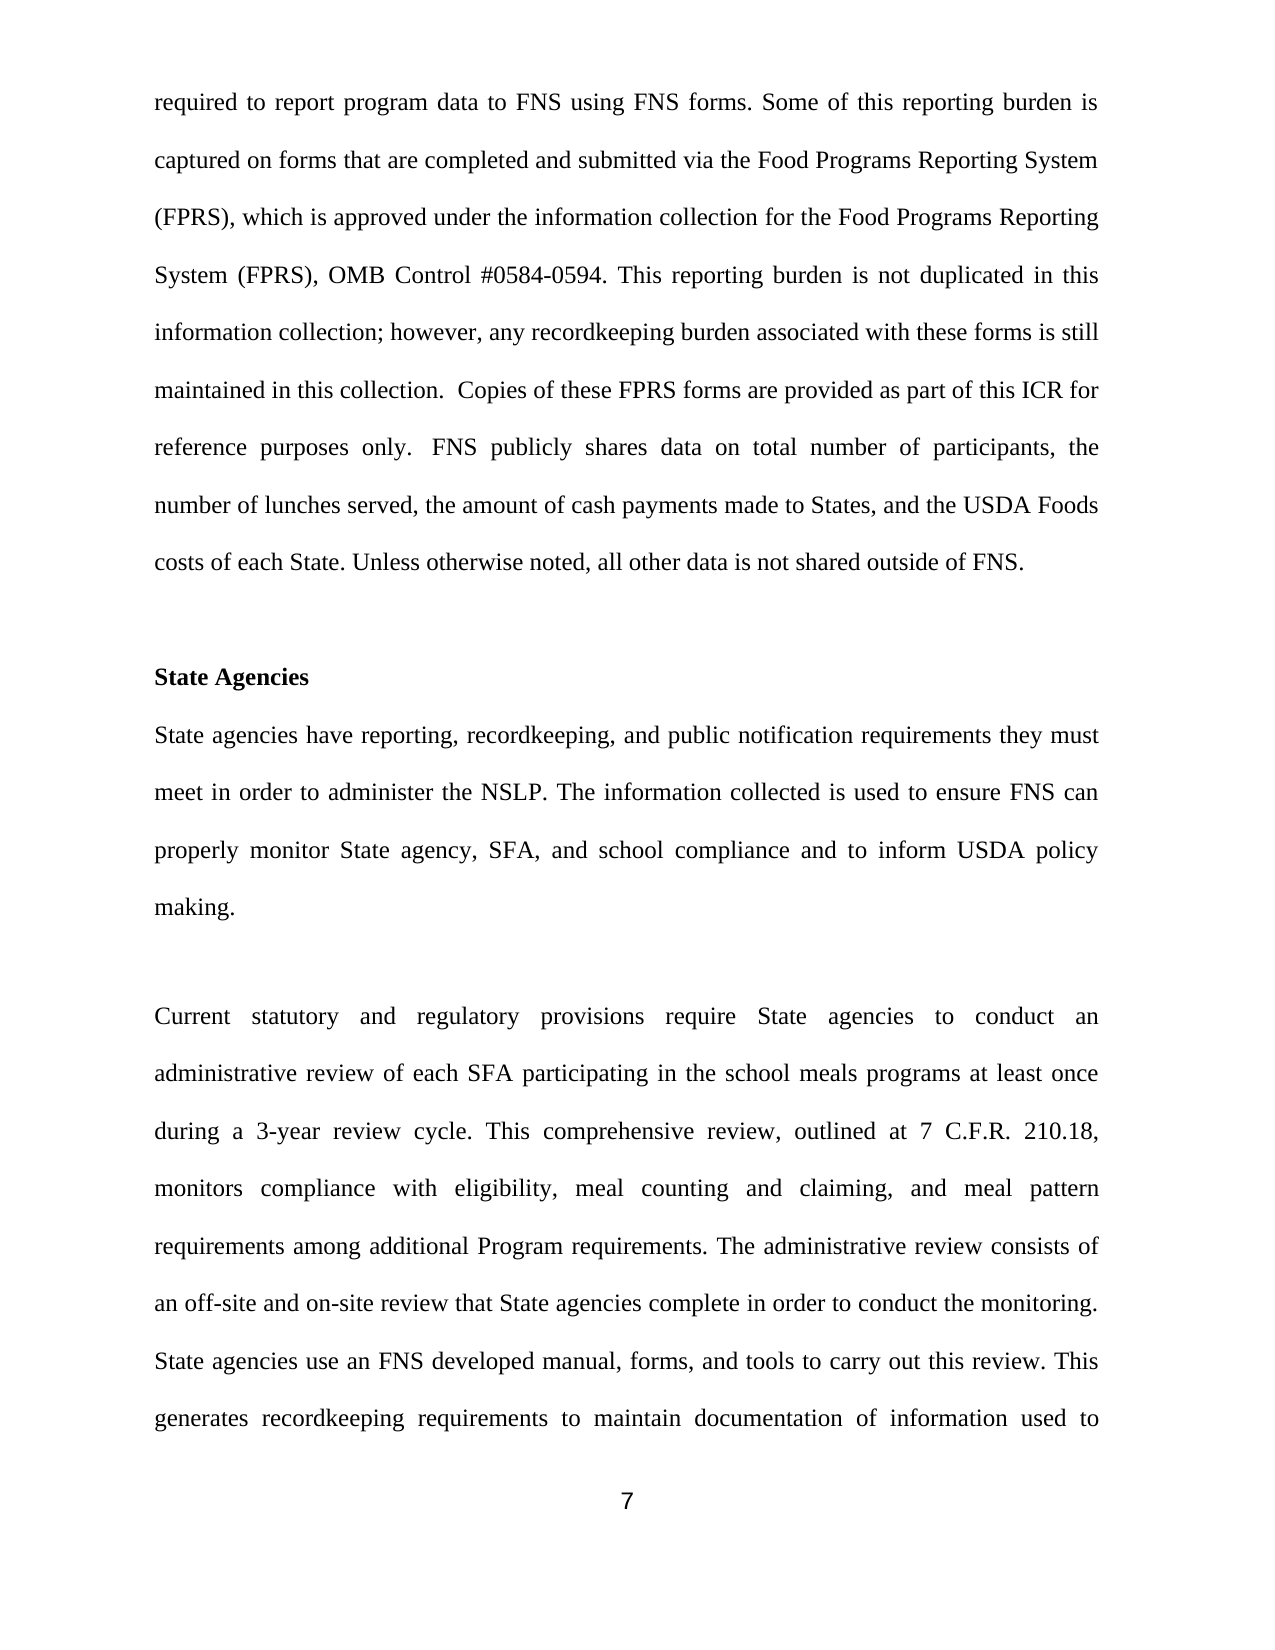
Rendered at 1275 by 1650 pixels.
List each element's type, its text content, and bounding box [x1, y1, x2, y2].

text State agencies have reporting, recordkeeping, and public notification requirements they must meet in order to administer the NSLP. The information collected is used to ensure FNS can properly monitor State agency, SFA, and school compliance and to inform USDA policy making. [154, 720, 1100, 921]
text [154, 87, 1100, 576]
text State Agencies [154, 662, 1100, 691]
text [154, 1001, 1100, 1432]
